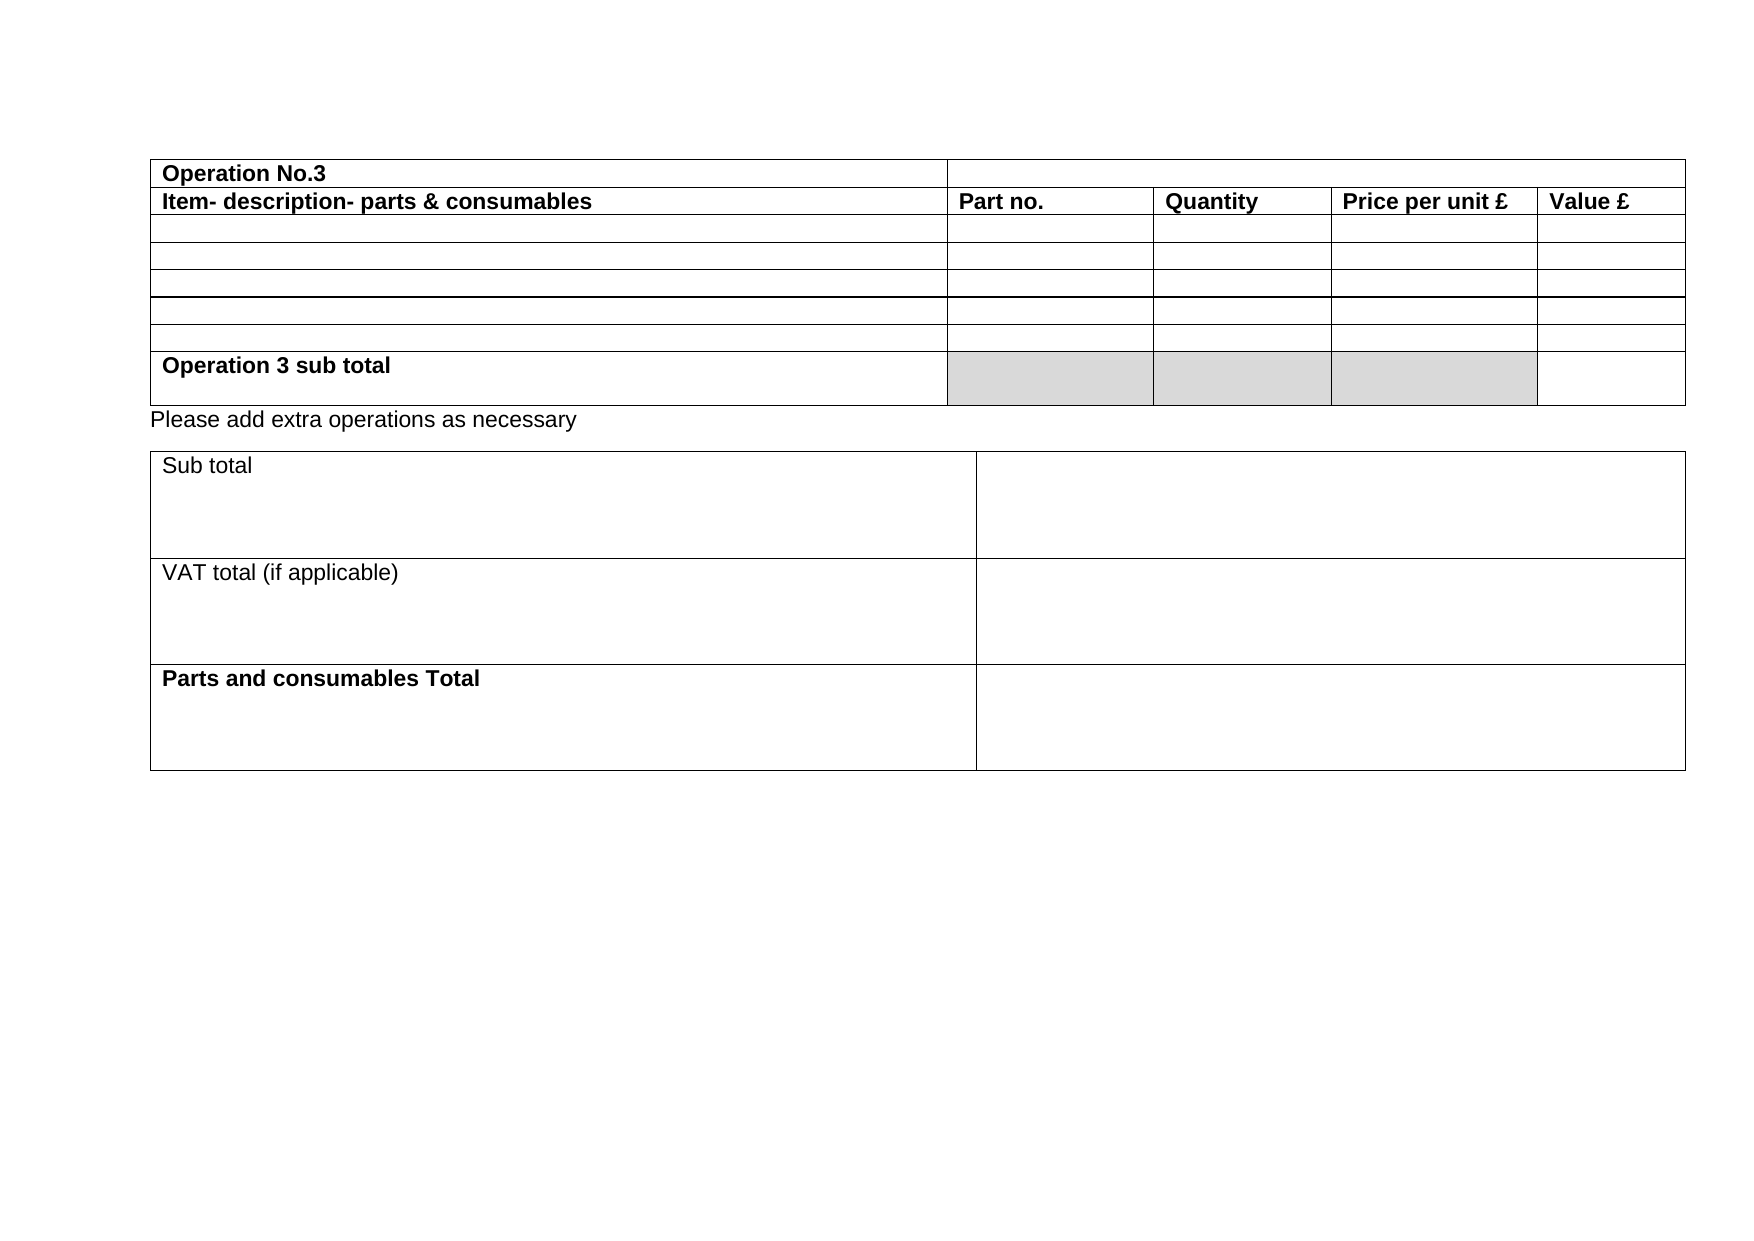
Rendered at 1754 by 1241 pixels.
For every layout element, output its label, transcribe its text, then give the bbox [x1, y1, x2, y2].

table_cell [948, 298, 1153, 324]
table_cell [1154, 243, 1331, 269]
table_header Operation No.3 [151, 160, 947, 187]
table_cell [151, 243, 947, 269]
table_cell [948, 215, 1153, 242]
table_header [977, 452, 1685, 557]
table_header [948, 160, 1685, 187]
table_cell [1538, 298, 1685, 324]
table_cell [1538, 325, 1685, 351]
table_cell [151, 325, 947, 351]
table_cell [1538, 270, 1685, 296]
table_cell VAT total (if applicable) [151, 559, 976, 664]
table_cell [1332, 325, 1537, 351]
table_cell [1538, 352, 1685, 405]
table_cell [948, 270, 1153, 296]
table_cell [977, 665, 1685, 770]
table_header Sub total [151, 452, 976, 557]
table_cell Price per unit £ [1332, 188, 1537, 214]
table_cell [151, 215, 947, 242]
table_cell Parts and consumables Total [151, 665, 976, 770]
table_cell [1332, 270, 1537, 296]
table_cell [948, 352, 1153, 405]
table_cell [151, 298, 947, 324]
table_cell [1154, 215, 1331, 242]
table_cell Quantity [1154, 188, 1331, 214]
table_cell [1332, 352, 1537, 405]
table_cell [1154, 352, 1331, 405]
table_cell [1538, 215, 1685, 242]
table_cell Value £ [1538, 188, 1685, 214]
table_cell [1332, 215, 1537, 242]
table_cell Item- description- parts & consumables [151, 188, 947, 214]
table_cell [1154, 298, 1331, 324]
table_cell [1332, 243, 1537, 269]
table_cell [151, 270, 947, 296]
table_cell [977, 559, 1685, 664]
text Please add extra operations as necessary [150, 406, 1604, 432]
table_cell [1538, 243, 1685, 269]
table_cell Part no. [948, 188, 1153, 214]
table_cell [1154, 325, 1331, 351]
table_cell [1154, 270, 1331, 296]
table_cell [948, 243, 1153, 269]
table_cell Operation 3 sub total [151, 352, 947, 405]
table_cell [1332, 298, 1537, 324]
table_cell [948, 325, 1153, 351]
